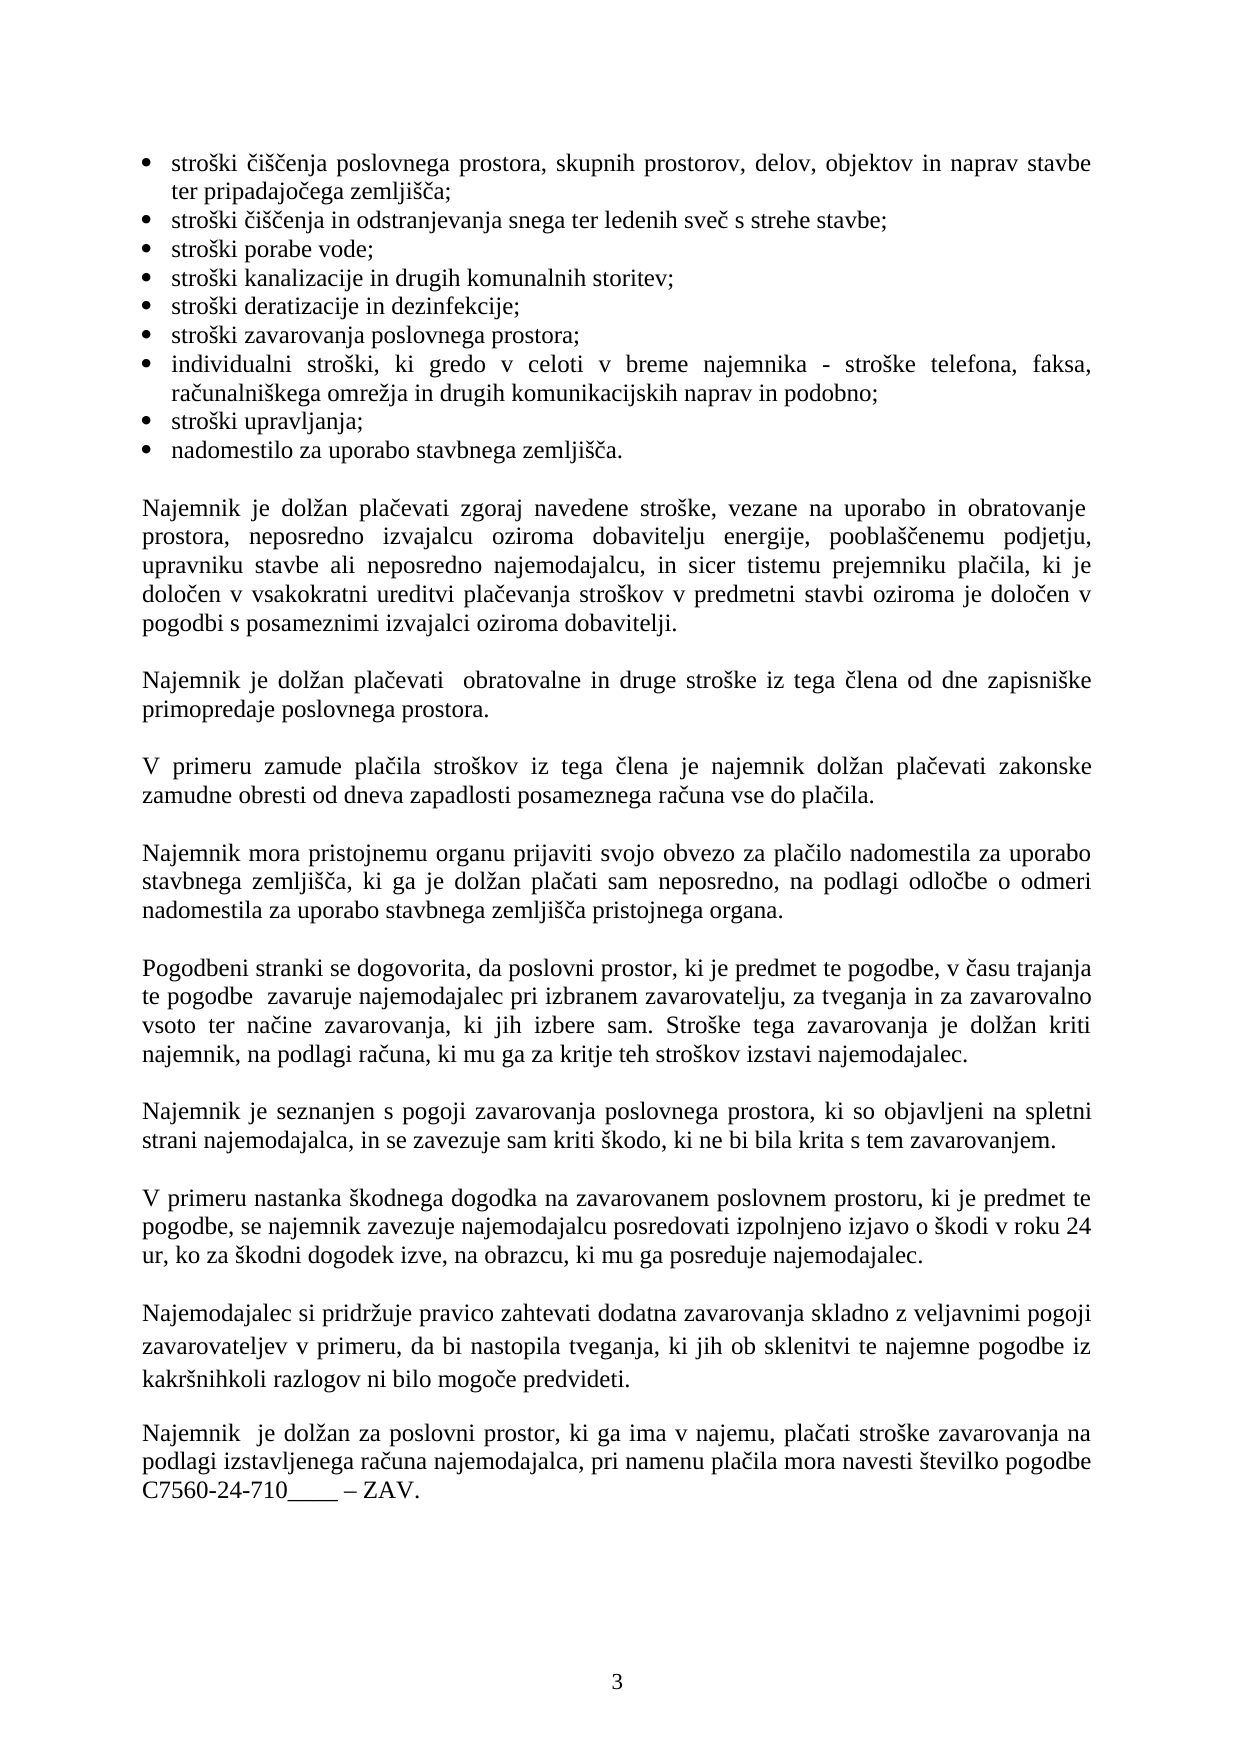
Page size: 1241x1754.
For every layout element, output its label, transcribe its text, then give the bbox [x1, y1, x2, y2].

text Najemodajalec si pridržuje pravico zahtevati dodatna zavarovanja skladno z veljavnimi pogoji zavarovateljev v primeru, da bi nastopila tveganja, ki jih ob sklenitvi te najemne pogodbe iz kakršnihkoli razlogov ni bilo mogoče predvideti. [142, 1298, 1093, 1392]
list stroški porabe vode; [142, 234, 1093, 263]
list nadomestilo za uporabo stavbnega zemljišča. [142, 435, 1093, 464]
list stroški upravljanja; [142, 406, 1093, 435]
text V primeru nastanka škodnega dogodka na zavarovanem poslovnem prostoru, ki je predmet te pogodbe, se najemnik zavezuje najemodajalcu posredovati izpolnjeno izjavo o škodi v roku 24 ur, ko za škodni dogodek izve, na obrazcu, ki mu ga posreduje najemodajalec. [142, 1183, 1093, 1269]
list individualni stroški, ki gredo v celoti v breme najemnika - stroške telefona, faksa, računalniškega omrežja in drugih komunikacijskih naprav in podobno; [142, 349, 1093, 406]
text Najemnik je dolžan za poslovni prostor, ki ga ima v najemu, plačati stroške zavarovanja na podlagi izstavljenega računa najemodajalca, pri namenu plačila mora navesti številko pogodbe C7560-24-710____ – ZAV. [142, 1418, 1093, 1504]
list stroški deratizacije in dezinfekcije; [142, 291, 1093, 320]
text Pogodbeni stranki se dogovorita, da poslovni prostor, ki je predmet te pogodbe, v času trajanja te pogodbe zavaruje najemodajalec pri izbranem zavarovatelju, za tveganja in za zavarovalno vsoto ter načine zavarovanja, ki jih izbere sam. Stroške tega zavarovanja je dolžan kriti najemnik, na podlagi računa, ki mu ga za kritje teh stroškov izstavi najemodajalec. [142, 953, 1093, 1068]
list stroški zavarovanja poslovnega prostora; [142, 320, 1093, 349]
text Najemnik je dolžan plačevati zgoraj navedene stroške, vezane na uporabo in obratovanje prostora, neposredno izvajalcu oziroma dobavitelju energije, pooblaščenemu podjetju, upravniku stavbe ali neposredno najemodajalcu, in sicer tistemu prejemniku plačila, ki je določen v vsakokratni ureditvi plačevanja stroškov v predmetni stavbi oziroma je določen v pogodbi s posameznimi izvajalci oziroma dobavitelji. [142, 493, 1093, 636]
list stroški čiščenja in odstranjevanja snega ter ledenih sveč s strehe stavbe; [142, 205, 1093, 234]
text Najemnik mora pristojnemu organu prijaviti svojo obvezo za plačilo nadomestila za uporabo stavbnega zemljišča, ki ga je dolžan plačati sam neposredno, na podlagi odločbe o odmeri nadomestila za uporabo stavbnega zemljišča pristojnega organa. [142, 838, 1093, 924]
text Najemnik je dolžan plačevati obratovalne in druge stroške iz tega člena od dne zapisniške primopredaje poslovnega prostora. [142, 665, 1093, 723]
text Najemnik je seznanjen s pogoji zavarovanja poslovnega prostora, ki so objavljeni na spletni strani najemodajalca, in se zavezuje sam kriti škodo, ki ne bi bila krita s tem zavarovanjem. [142, 1096, 1093, 1154]
text V primeru zamude plačila stroškov iz tega člena je najemnik dolžan plačevati zakonske zamudne obresti od dneva zapadlosti posameznega računa vse do plačila. [142, 751, 1093, 809]
list stroški kanalizacije in drugih komunalnih storitev; [142, 263, 1093, 291]
list stroški čiščenja poslovnega prostora, skupnih prostorov, delov, objektov in naprav stavbe ter pripadajočega zemljišča; [142, 148, 1093, 205]
